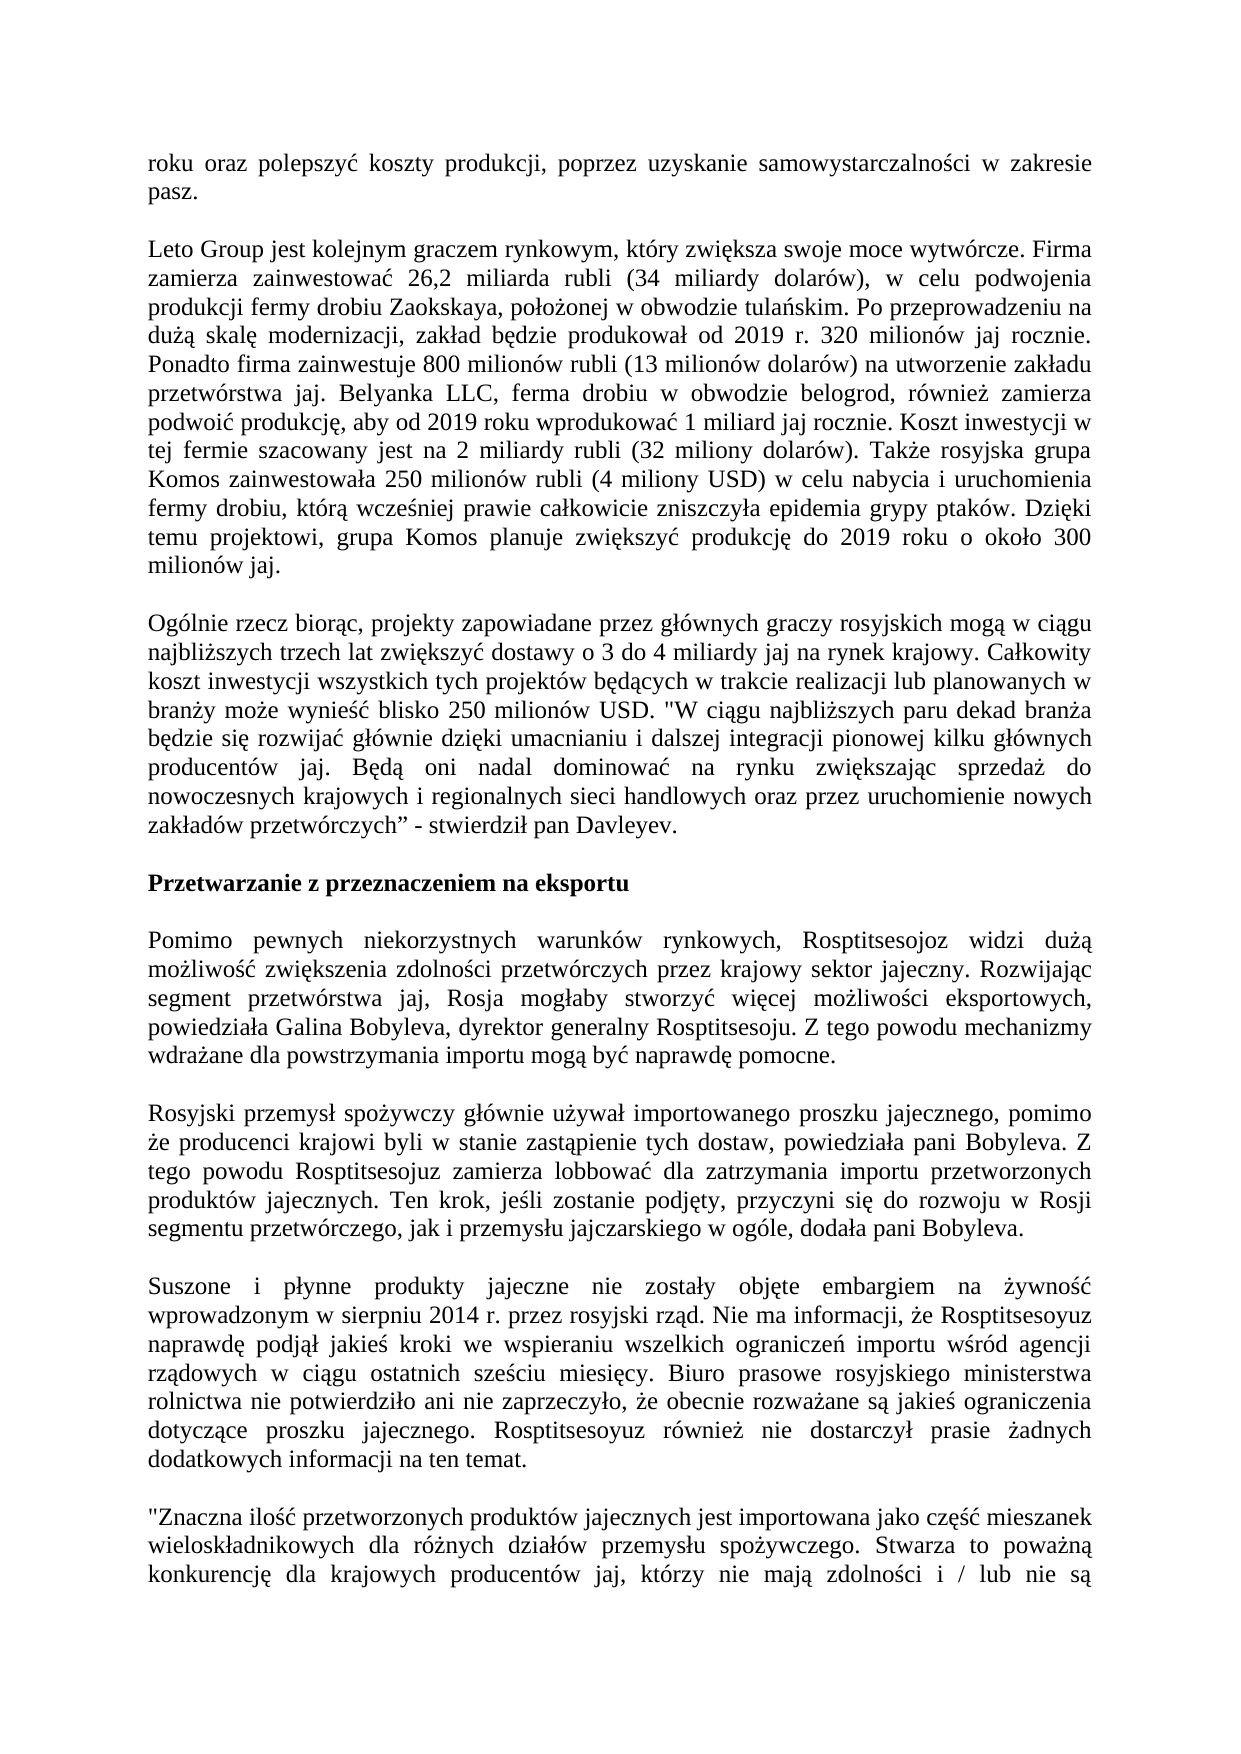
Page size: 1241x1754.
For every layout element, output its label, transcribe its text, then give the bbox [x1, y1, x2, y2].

text Pomimo pewnych niekorzystnych warunków rynkowych, Rosptitsesojoz widzi dużą możliwość zwiększenia zdolności przetwórczych przez krajowy sektor jajeczny. Rozwijając segment przetwórstwa jaj, Rosja mogłaby stworzyć więcej możliwości eksportowych, powiedziała Galina Bobyleva, dyrektor generalny Rosptitsesoju. Z tego powodu mechanizmy wdrażane dla powstrzymania importu mogą być naprawdę pomocne. [148, 926, 1093, 1069]
text Ogólnie rzecz biorąc, projekty zapowiadane przez głównych graczy rosyjskich mogą w ciągu najbliższych trzech lat zwiększyć dostawy o 3 do 4 miliardy jaj na rynek krajowy. Całkowity koszt inwestycji wszystkich tych projektów będących w trakcie realizacji lub planowanych w branży może wynieść blisko 250 milionów USD. "W ciągu najbliższych paru dekad branża będzie się rozwijać głównie dzięki umacnianiu i dalszej integracji pionowej kilku głównych producentów jaj. Będą oni nadal dominować na rynku zwiększając sprzedaż do nowoczesnych krajowych i regionalnych sieci handlowych oraz przez uruchomienie nowych zakładów przetwórczych” - stwierdził pan Davleyev. [148, 608, 1093, 838]
text Suszone i płynne produkty jajeczne nie zostały objęte embargiem na żywność wprowadzonym w sierpniu 2014 r. przez rosyjski rząd. Nie ma informacji, że Rosptitsesoyuz naprawdę podjął jakieś kroki we wspieraniu wszelkich ograniczeń importu wśród agencji rządowych w ciągu ostatnich sześciu miesięcy. Biuro prasowe rosyjskiego ministerstwa rolnictwa nie potwierdziło ani nie zaprzeczyło, że obecnie rozważane są jakieś ograniczenia dotyczące proszku jajecznego. Rosptitsesoyuz również nie dostarczył prasie żadnych dodatkowych informacji na ten temat. [148, 1271, 1093, 1473]
text Leto Group jest kolejnym graczem rynkowym, który zwiększa swoje moce wytwórcze. Firma zamierza zainwestować 26,2 miliarda rubli (34 miliardy dolarów), w celu podwojenia produkcji fermy drobiu Zaokskaya, położonej w obwodzie tulańskim. Po przeprowadzeniu na dużą skalę modernizacji, zakład będzie produkował od 2019 r. 320 milionów jaj rocznie. Ponadto firma zainwestuje 800 milionów rubli (13 milionów dolarów) na utworzenie zakładu przetwórstwa jaj. Belyanka LLC, ferma drobiu w obwodzie belogrod, również zamierza podwoić produkcję, aby od 2019 roku wprodukować 1 miliard jaj rocznie. Koszt inwestycji w tej fermie szacowany jest na 2 miliardy rubli (32 miliony dolarów). Także rosyjska grupa Komos zainwestowała 250 milionów rubli (4 miliony USD) w celu nabycia i uruchomienia fermy drobiu, którą wcześniej prawie całkowicie zniszczyła epidemia grypy ptaków. Dzięki temu projektowi, grupa Komos planuje zwiększyć produkcję do 2019 roku o około 300 milionów jaj. [148, 234, 1093, 579]
text Rosyjski przemysł spożywczy głównie używał importowanego proszku jajecznego, pomimo że producenci krajowi byli w stanie zastąpienie tych dostaw, powiedziała pani Bobyleva. Z tego powodu Rosptitsesojuz zamierza lobbować dla zatrzymania importu przetworzonych produktów jajecznych. Ten krok, jeśli zostanie podjęty, przyczyni się do rozwoju w Rosji segmentu przetwórczego, jak i przemysłu jajczarskiego w ogóle, dodała pani Bobyleva. [148, 1098, 1093, 1242]
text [148, 148, 1093, 205]
text Przetwarzanie z przeznaczeniem na eksportu [148, 868, 1093, 896]
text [148, 1502, 1093, 1588]
